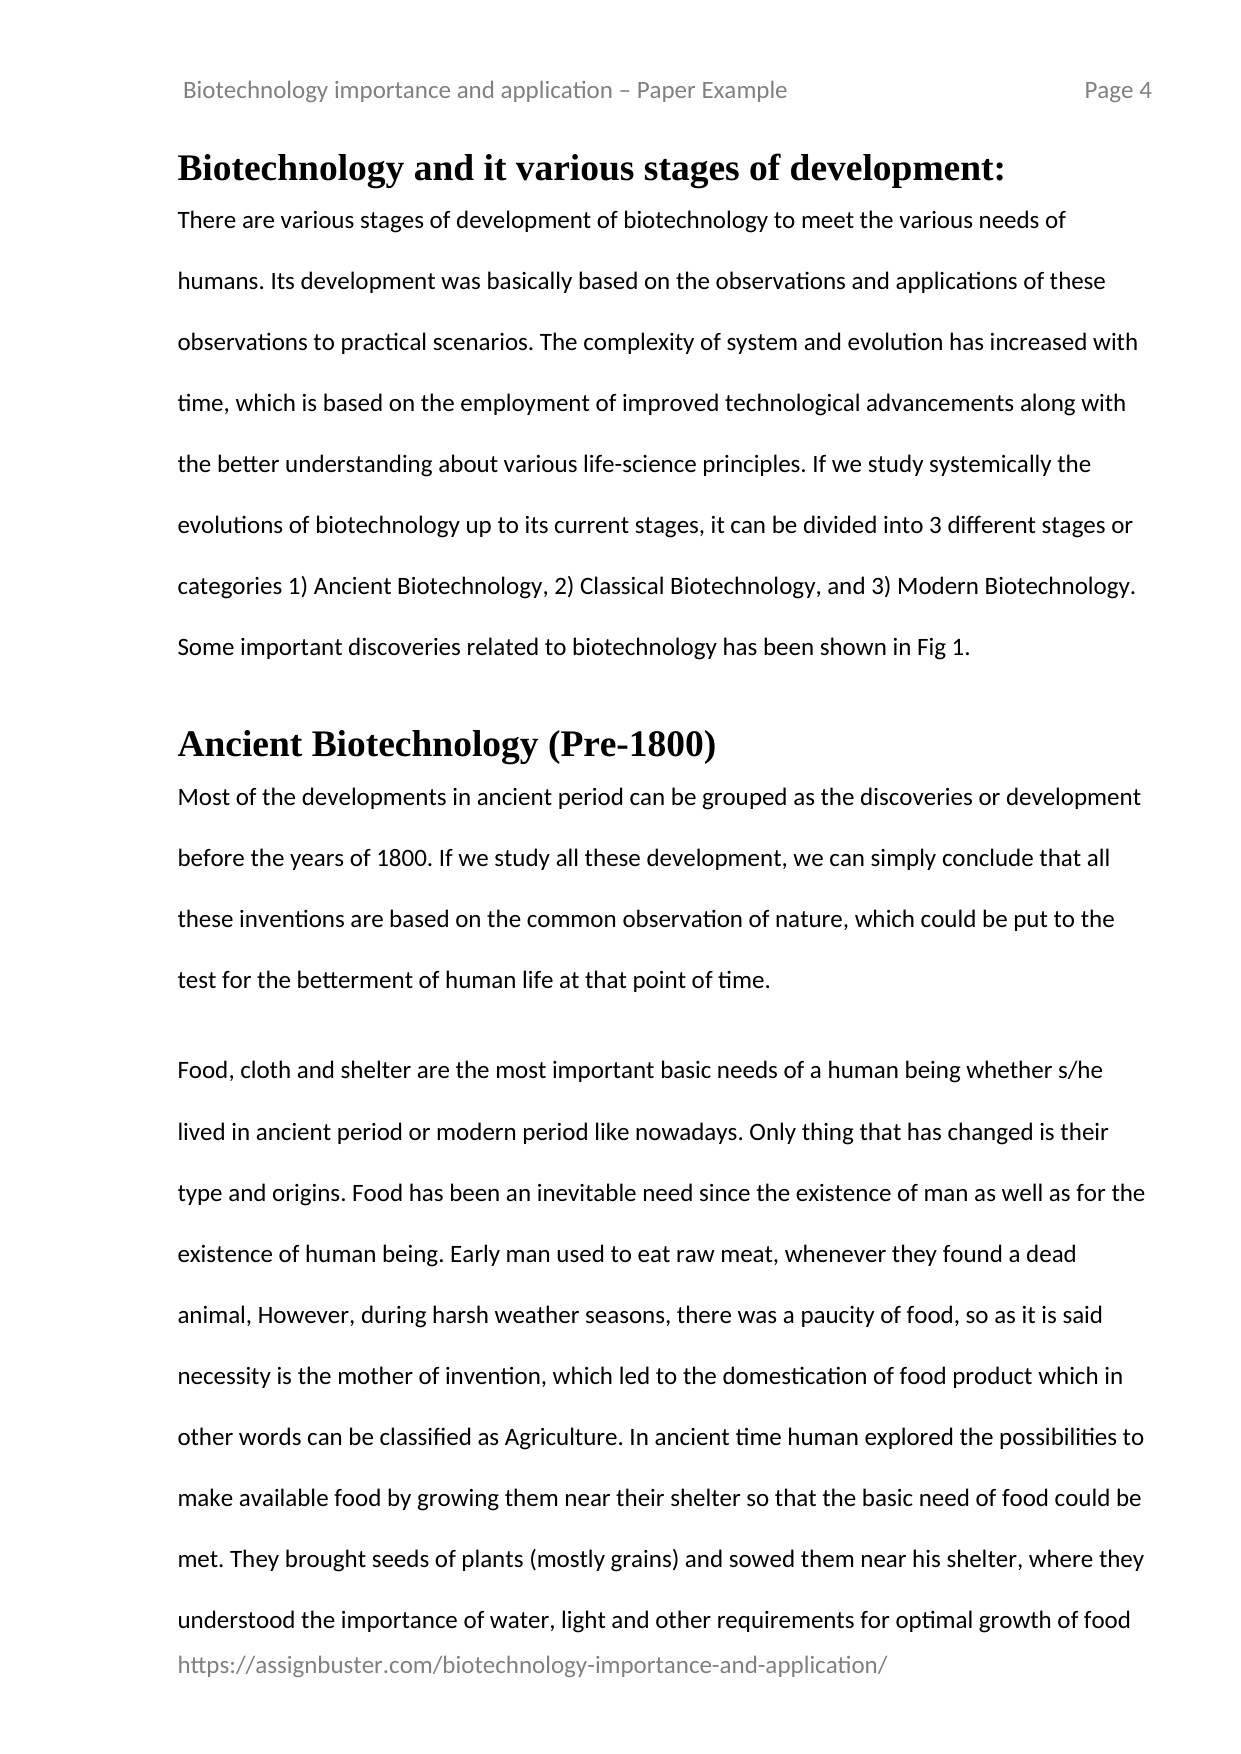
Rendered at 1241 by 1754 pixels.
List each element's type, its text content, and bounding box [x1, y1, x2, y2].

subtitle Biotechnology and it various stages of development: [177, 145, 1152, 188]
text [177, 1054, 1152, 1634]
subtitle Ancient Biotechnology (Pre-1800) [177, 722, 1152, 765]
text There are various stages of development of biotechnology to meet the various needs of humans. Its development was basically based on the observations and applications of these observations to practical scenarios. The complexity of system and evolution has increased with time, which is based on the employment of improved technological advancements along with the better understanding about various life-science principles. If we study systemically the evolutions of biotechnology up to its current stages, it can be divided into 3 different stages or categories 1) Ancient Biotechnology, 2) Classical Biotechnology, and 3) Modern Biotechnology. Some important discoveries related to biotechnology has been shown in Fig 1. [177, 204, 1152, 662]
text Most of the developments in ancient period can be grouped as the discoveries or development before the years of 1800. If we study all these development, we can simply conclude that all these inventions are based on the common observation of nature, which could be put to the test for the betterment of human life at that point of time. [177, 781, 1152, 994]
